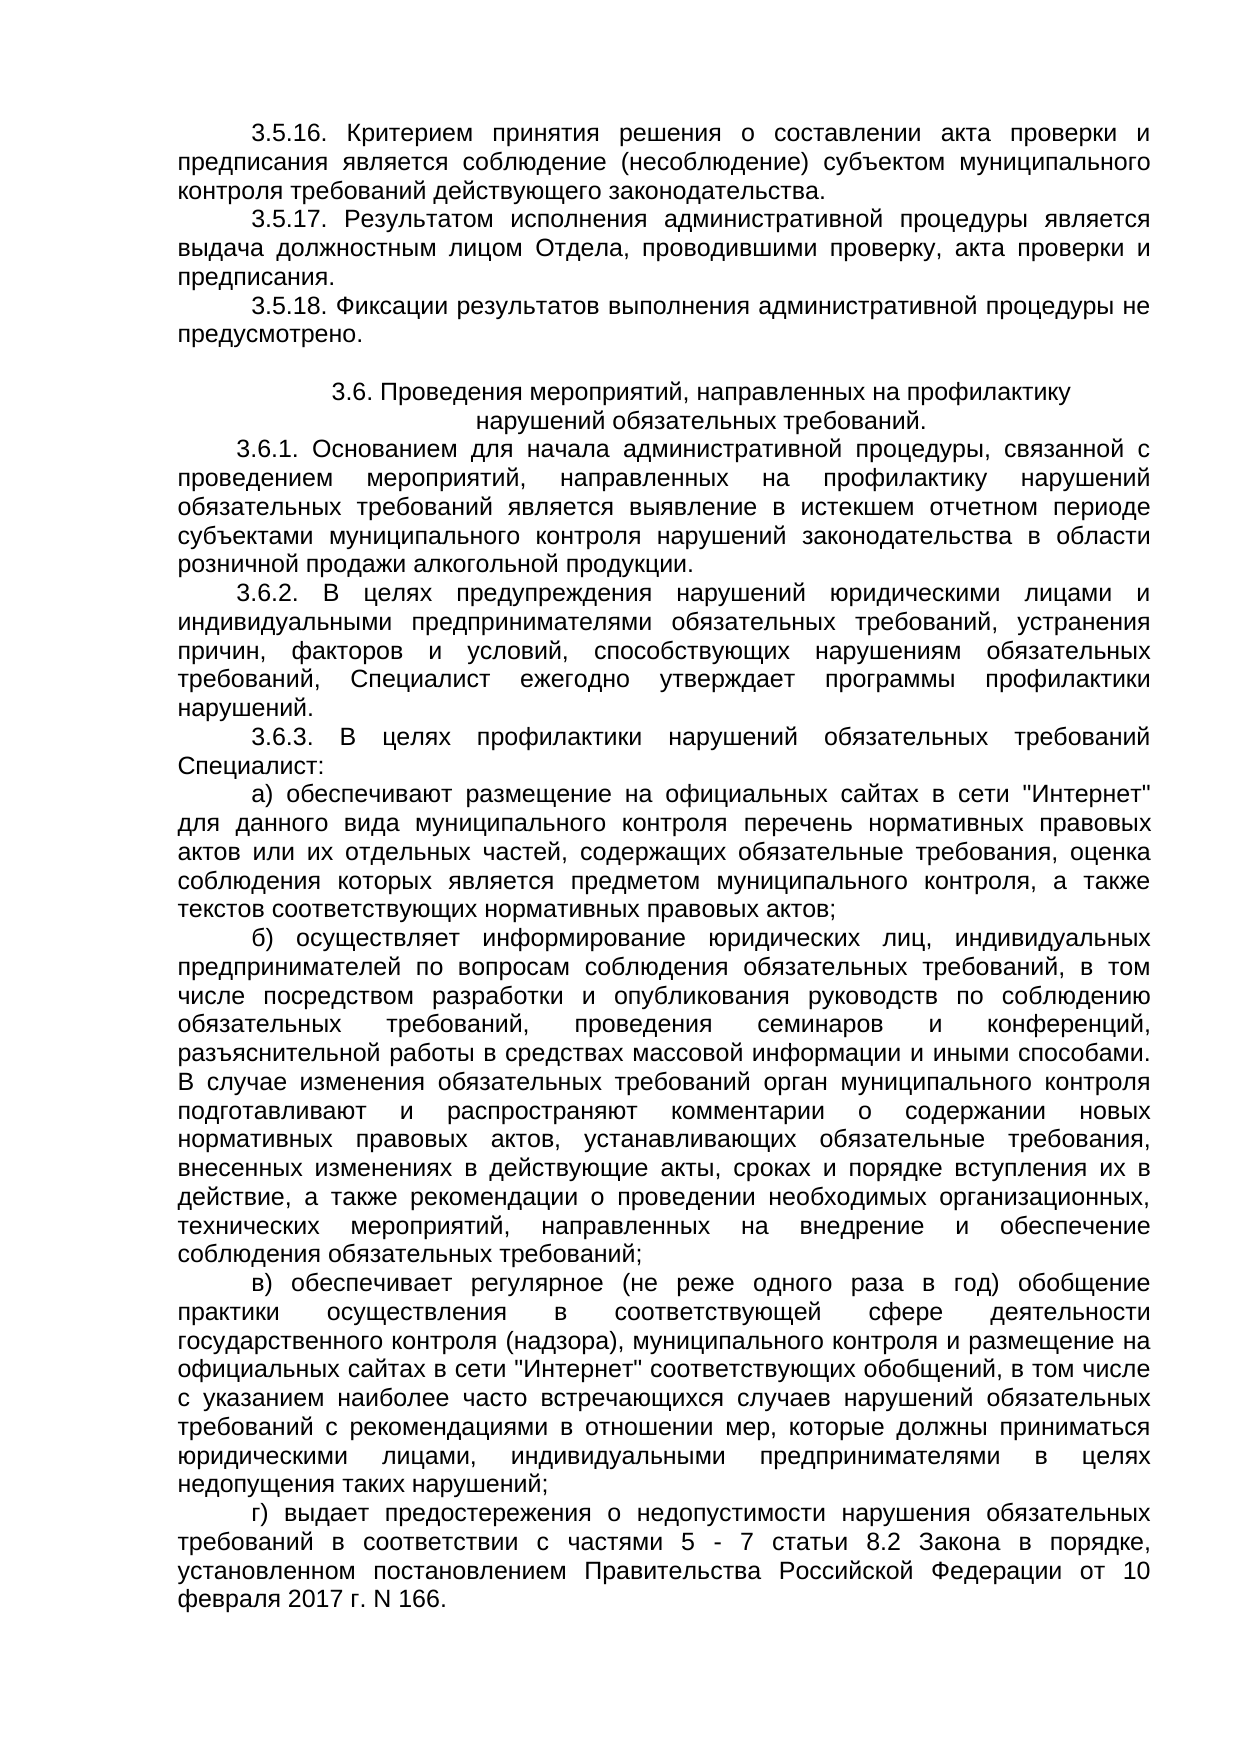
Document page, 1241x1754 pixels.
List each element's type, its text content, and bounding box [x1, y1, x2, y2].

text 3.6.3. В целях профилактики нарушений обязательных требований Специалист: [177, 722, 1152, 779]
text г) выдает предостережения о недопустимости нарушения обязательных требований в соответствии с частями 5 - 7 статьи 8.2 Закона в порядке, установленном постановлением Правительства Российской Федерации от 10 февраля 2017 г. N 166. [177, 1498, 1152, 1613]
text б) осуществляет информирование юридических лиц, индивидуальных предпринимателей по вопросам соблюдения обязательных требований, в том числе посредством разработки и опубликования руководств по соблюдению обязательных требований, проведения семинаров и конференций, разъяснительной работы в средствах массовой информации и иными способами. В случае изменения обязательных требований орган муниципального контроля подготавливают и распространяют комментарии о содержании новых нормативных правовых актов, устанавливающих обязательные требования, внесенных изменениях в действующие акты, сроках и порядке вступления их в действие, а также рекомендации о проведении необходимых организационных, технических мероприятий, направленных на внедрение и обеспечение соблюдения обязательных требований; [177, 923, 1152, 1268]
text 3.5.16. Критерием принятия решения о составлении акта проверки и предписания является соблюдение (несоблюдение) субъектом муниципального контроля требований действующего законодательства. [177, 118, 1152, 204]
text 3.6.2. В целях предупреждения нарушений юридическими лицами и индивидуальными предпринимателями обязательных требований, устранения причин, факторов и условий, способствующих нарушениям обязательных требований, Специалист ежегодно утверждает программы профилактики нарушений. [177, 578, 1152, 722]
text 3.5.17. Результатом исполнения административной процедуры является выдача должностным лицом Отдела, проводившими проверку, акта проверки и предписания. [177, 204, 1152, 291]
text 3.5.18. Фиксации результатов выполнения административной процедуры не предусмотрено. [177, 291, 1152, 348]
text в) обеспечивает регулярное (не реже одного раза в год) обобщение практики осуществления в соответствующей сфере деятельности государственного контроля (надзора), муниципального контроля и размещение на официальных сайтах в сети "Интернет" соответствующих обобщений, в том числе с указанием наиболее часто встречающихся случаев нарушений обязательных требований с рекомендациями в отношении мер, которые должны приниматься юридическими лицами, индивидуальными предпринимателями в целях недопущения таких нарушений; [177, 1268, 1152, 1498]
text а) обеспечивают размещение на официальных сайтах в сети "Интернет" для данного вида муниципального контроля перечень нормативных правовых актов или их отдельных частей, содержащих обязательные требования, оценка соблюдения которых является предметом муниципального контроля, а также текстов соответствующих нормативных правовых актов; [177, 779, 1152, 923]
text 3.6.1. Основанием для начала административной процедуры, связанной с проведением мероприятий, направленных на профилактику нарушений обязательных требований является выявление в истекшем отчетном периоде субъектами муниципального контроля нарушений законодательства в области розничной продажи алкогольной продукции. [177, 434, 1152, 578]
text нарушений обязательных требований. [251, 406, 1152, 434]
text 3.6. Проведения мероприятий, направленных на профилактику [251, 377, 1152, 406]
